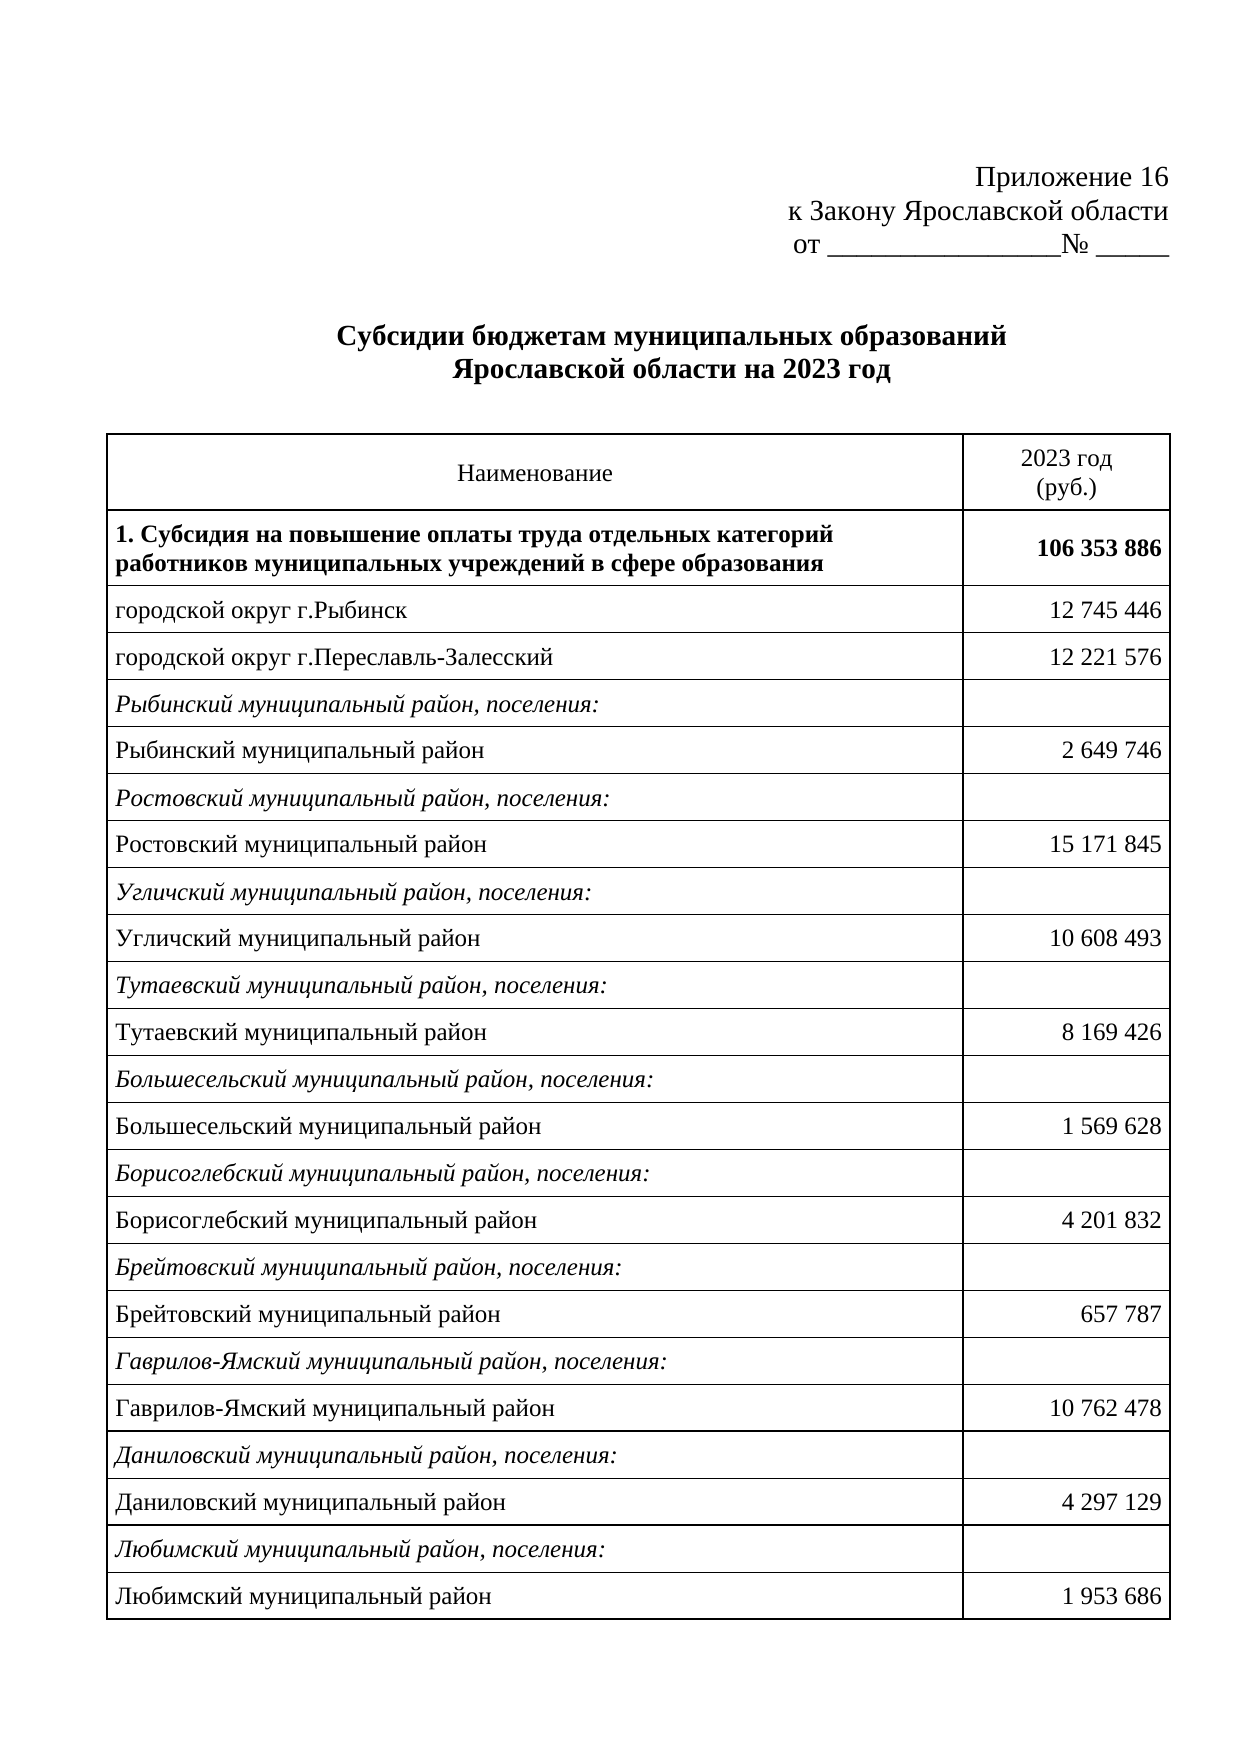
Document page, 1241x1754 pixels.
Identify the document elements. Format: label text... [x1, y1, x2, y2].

table_cell [964, 1244, 1169, 1289]
table_cell Тутаевский муниципальный район, поселения: [108, 962, 962, 1008]
table_cell [964, 680, 1169, 726]
table_cell 1 953 686 [964, 1573, 1169, 1618]
table_cell городской округ г.Рыбинск [108, 586, 962, 632]
table_cell 12 745 446 [964, 586, 1169, 632]
table_cell [964, 1432, 1169, 1477]
table_cell [964, 774, 1169, 820]
table_cell Тутаевский муниципальный район [108, 1009, 962, 1054]
table_cell Ростовский муниципальный район [108, 821, 962, 867]
table_cell 657 787 [964, 1291, 1169, 1336]
table_cell Даниловский муниципальный район, поселения: [108, 1432, 962, 1477]
table_cell Ростовский муниципальный район, поселения: [108, 774, 962, 820]
table_cell Брейтовский муниципальный район [108, 1291, 962, 1336]
table_cell Любимский муниципальный район [108, 1573, 962, 1618]
table_cell 1. Субсидия на повышение оплаты труда отдельных категорий работников муниципальных учреждений в сфере образования [108, 511, 962, 585]
table_cell 12 221 576 [964, 633, 1169, 679]
table_cell Рыбинский муниципальный район, поселения: [108, 680, 962, 726]
table_header Наименование [108, 435, 962, 509]
table_cell Гаврилов-Ямский муниципальный район, поселения: [108, 1338, 962, 1383]
table_cell 10 608 493 [964, 915, 1169, 961]
table_cell Борисоглебский муниципальный район, поселения: [108, 1150, 962, 1196]
table_cell Рыбинский муниципальный район [108, 727, 962, 773]
table_cell [964, 1526, 1169, 1571]
table_cell [964, 1056, 1169, 1102]
table_cell 4 201 832 [964, 1197, 1169, 1242]
table_cell [964, 962, 1169, 1008]
table_cell 4 297 129 [964, 1479, 1169, 1524]
table_cell [964, 1338, 1169, 1383]
table_cell [964, 1150, 1169, 1196]
table_cell Любимский муниципальный район, поселения: [108, 1526, 962, 1571]
table_cell 10 762 478 [964, 1385, 1169, 1430]
table_header Приложение 16 к Закону Ярославской области от ________________№ _____ [118, 101, 1181, 318]
table_cell городской округ г.Переславль-Залесский [108, 633, 962, 679]
table_cell Угличский муниципальный район [108, 915, 962, 961]
table_cell 2 649 746 [964, 727, 1169, 773]
table_cell Даниловский муниципальный район [108, 1479, 962, 1524]
table_header Субсидии бюджетам муниципальных образований Ярославской области на 2023 год [118, 318, 1181, 433]
table_cell Борисоглебский муниципальный район [108, 1197, 962, 1242]
table_header 2023 год (руб.) [964, 435, 1169, 509]
table_cell 8 169 426 [964, 1009, 1169, 1054]
table_cell Большесельский муниципальный район, поселения: [108, 1056, 962, 1102]
table_cell Большесельский муниципальный район [108, 1103, 962, 1148]
table_cell [964, 868, 1169, 914]
table_cell 15 171 845 [964, 821, 1169, 867]
table_cell Брейтовский муниципальный район, поселения: [108, 1244, 962, 1289]
table_cell Угличский муниципальный район, поселения: [108, 868, 962, 914]
table_cell 106 353 886 [964, 511, 1169, 585]
table_cell Гаврилов-Ямский муниципальный район [108, 1385, 962, 1430]
table_cell 1 569 628 [964, 1103, 1169, 1148]
